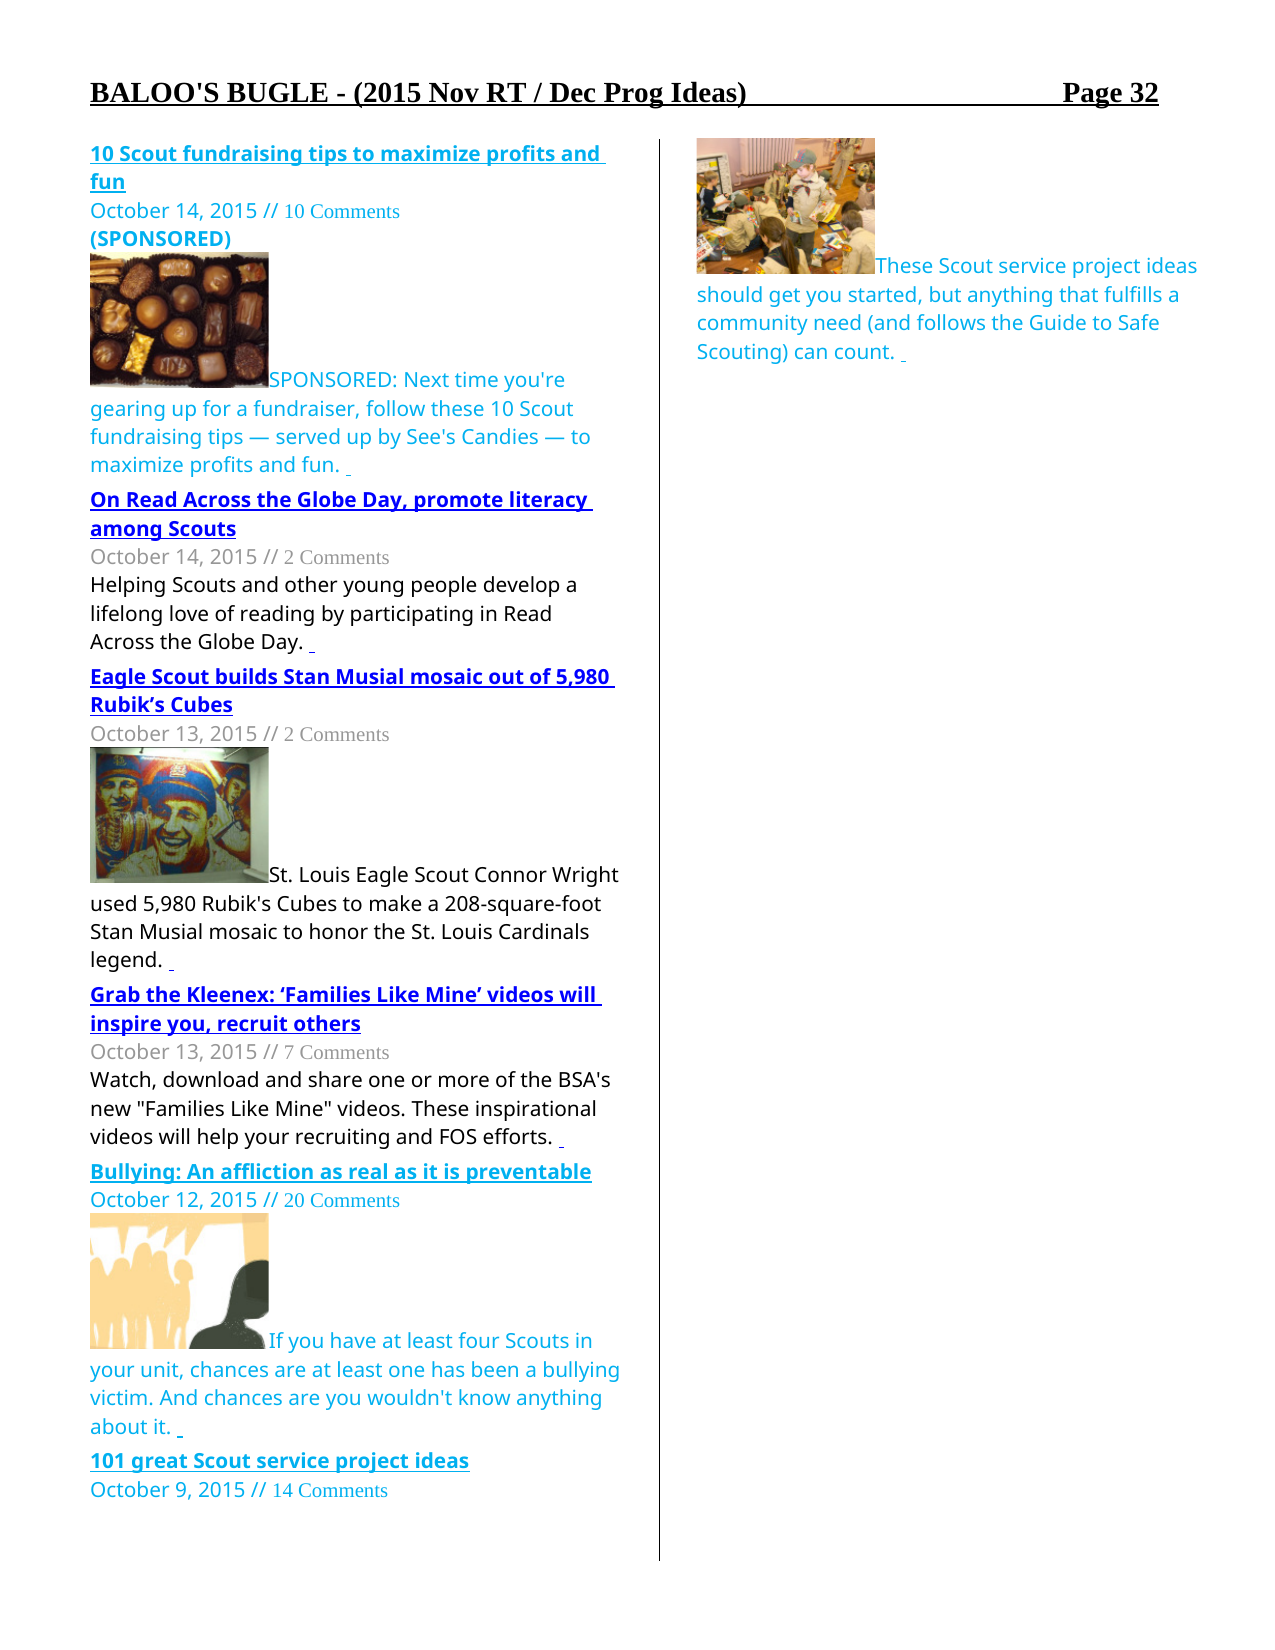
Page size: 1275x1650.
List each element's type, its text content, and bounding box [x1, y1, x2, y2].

text St. Louis Eagle Scout Connor Wright used 5,980 Rubik's Cubes to make a 208-square-foot Stan Musial mosaic to honor the St. Louis Cardinals legend. [90, 747, 622, 974]
text October 14, 2015 // 2 Comments [90, 542, 622, 571]
text Watch, download and share one or more of the BSA's new "Families Like Mine" videos. These inspirational videos will help your recruiting and FOS efforts. [90, 1066, 622, 1151]
text SPONSORED: Next time you're gearing up for a fundraiser, follow these 10 Scout fundraising tips — served up by See's Candies — to maximize profits and fun. [90, 253, 622, 479]
text If you have at least four Scouts in your unit, chances are at least one has been a bullying victim. And chances are you wouldn't know anything about it. [90, 1214, 622, 1440]
text October 13, 2015 // 7 Comments [90, 1037, 622, 1066]
picture [696, 138, 879, 274]
text On Read Across the Globe Day, promote literacy among Scouts [90, 485, 622, 542]
picture [90, 747, 269, 883]
picture [338, 1487, 345, 1495]
text Bullying: An affliction as real as it is preventable [90, 1157, 622, 1186]
picture [90, 1213, 271, 1349]
text October 14, 2015 // 10 Comments [90, 196, 622, 224]
text October 12, 2015 // 20 Comments [90, 1186, 622, 1214]
text (SPONSORED) [90, 224, 622, 253]
text 10 Scout fundraising tips to maximize profits and fun [90, 139, 622, 196]
picture [90, 252, 269, 388]
text October 13, 2015 // 2 Comments [90, 719, 622, 747]
text These Scout service project ideas should get you started, but anything that fulfills a community need (and follows the Guide to Safe Scouting) can count. [697, 139, 1228, 365]
text 101 great Scout service project ideas [90, 1447, 622, 1475]
text Eagle Scout builds Stan Musial mosaic out of 5,980 Rubik’s Cubes [90, 662, 622, 719]
text Helping Scouts and other young people develop a lifelong love of reading by participating in Read Across the Globe Day. [90, 571, 622, 656]
text Grab the Kleenex: ‘Families Like Mine’ videos will inspire you, recruit others [90, 980, 622, 1037]
text October 9, 2015 // 14 Comments [90, 1475, 622, 1503]
